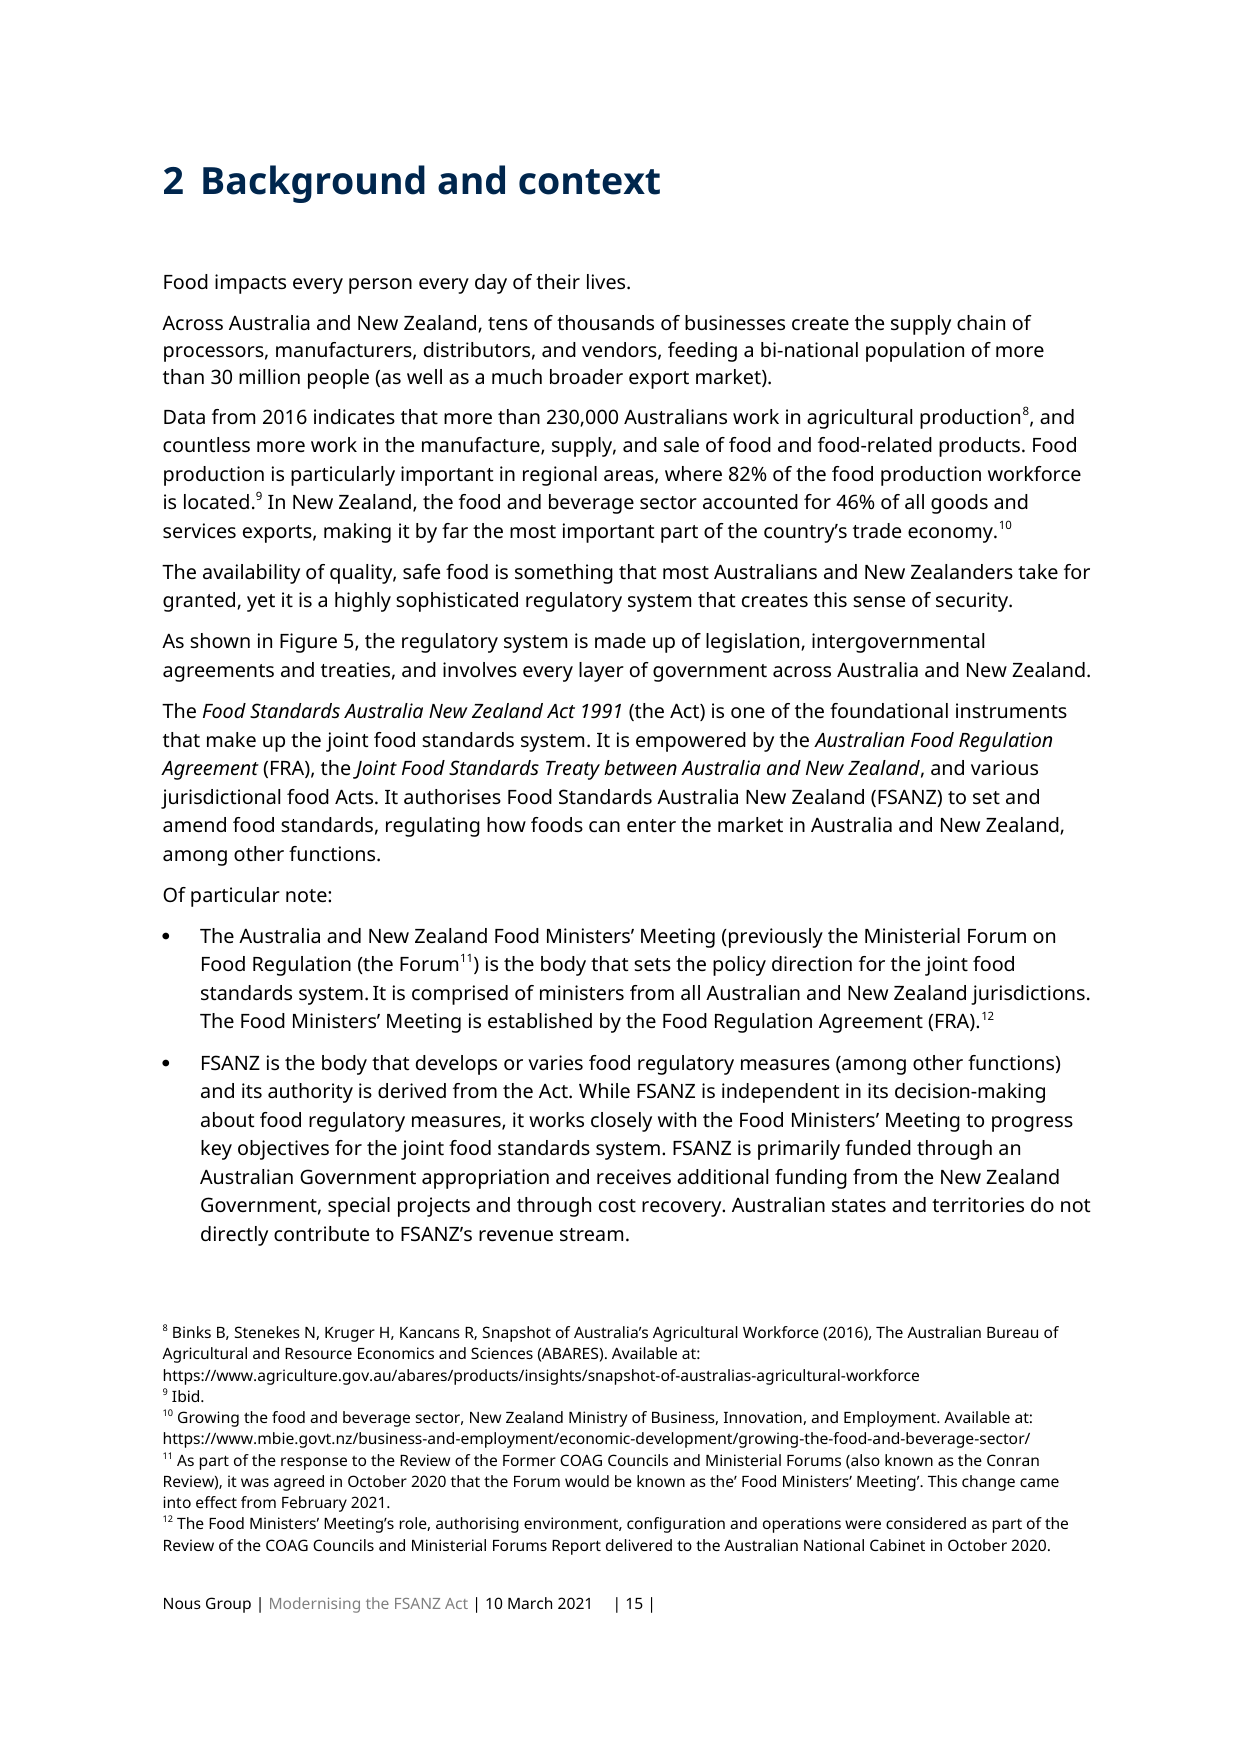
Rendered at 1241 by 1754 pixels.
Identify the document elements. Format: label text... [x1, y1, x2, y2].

list The Australia and New Zealand Food Ministers’ Meeting (previously the Ministerial Forum on Food Regulation (the Forum) is the body that sets the policy direction for the joint food standards system. It is comprised of ministers from all Australian and New Zealand jurisdictions. The Food Ministers’ Meeting is established by the Food Regulation Agreement (FRA). [162, 922, 1092, 1035]
text Across Australia and New Zealand, tens of thousands of businesses create the supply chain of processors, manufacturers, distributors, and vendors, feeding a bi-national population of more than 30 million people (as well as a much broader export market). [162, 309, 1092, 391]
text The Food Standards Australia New Zealand Act 1991 (the Act) is one of the foundational instruments that make up the joint food standards system. It is empowered by the Australian Food Regulation Agreement (FRA), the Joint Food Standards Treaty between Australia and New Zealand, and various jurisdictional food Acts. It authorises Food Standards Australia New Zealand (FSANZ) to set and amend food standards, regulating how foods can enter the market in Australia and New Zealand, among other functions. [162, 697, 1092, 867]
list FSANZ is the body that develops or varies food regulatory measures (among other functions) and its authority is derived from the Act. While FSANZ is independent in its decision-making about food regulatory measures, it works closely with the Food Ministers’ Meeting to progress key objectives for the joint food standards system. FSANZ is primarily funded through an Australian Government appropriation and receives additional funding from the New Zealand Government, special projects and through cost recovery. Australian states and territories do not directly contribute to FSANZ’s revenue stream. [162, 1049, 1092, 1247]
subtitle Background and context [162, 148, 1092, 206]
text The availability of quality, safe food is something that most Australians and New Zealanders take for granted, yet it is a highly sophisticated regulatory system that creates this sense of security. [162, 558, 1092, 614]
text Food impacts every person every day of their lives. [162, 268, 1092, 296]
text As shown in Figure 5, the regulatory system is made up of legislation, intergovernmental agreements and treaties, and involves every layer of government across Australia and New Zealand. [162, 628, 1092, 683]
text Data from 2016 indicates that more than 230,000 Australians work in agricultural production, and countless more work in the manufacture, supply, and sale of food and food-related products. Food production is particularly important in regional areas, where 82% of the food production workforce is located. In New Zealand, the food and beverage sector accounted for 46% of all goods and services exports, making it by far the most important part of the country’s trade economy. [162, 403, 1092, 544]
text Of particular note: [162, 881, 1092, 908]
